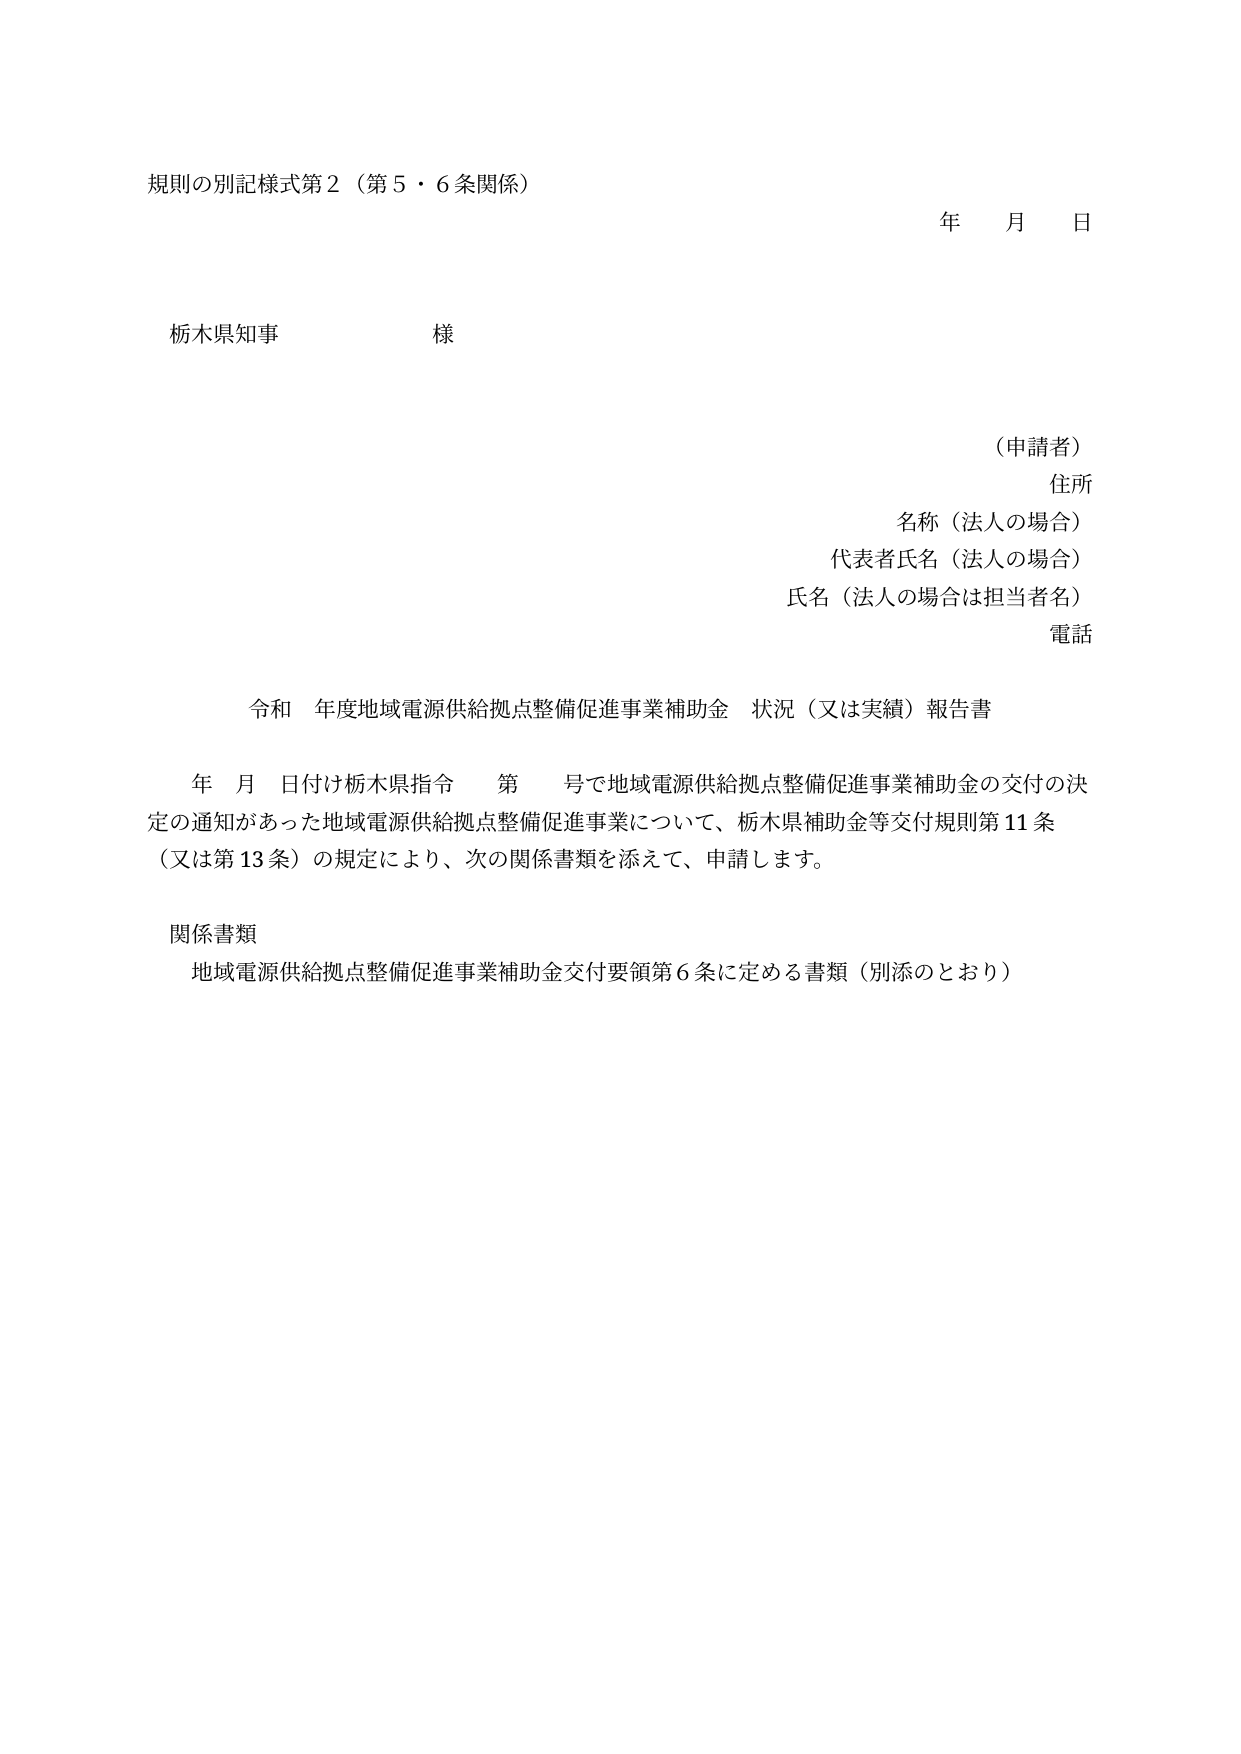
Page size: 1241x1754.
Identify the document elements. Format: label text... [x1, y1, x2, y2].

text （申請者） [148, 427, 1092, 464]
text 関係書類 [148, 914, 1092, 952]
text 年 月 日 [148, 202, 1092, 239]
text 代表者氏名（法人の場合） [148, 539, 1092, 577]
text 年 月 日付け栃木県指令 第 号で地域電源供給拠点整備促進事業補助金の交付の決定の通知があった地域電源供給拠点整備促進事業について、栃木県補助金等交付規則第11条（又は第13条）の規定により、次の関係書類を添えて、申請します。 [148, 764, 1092, 877]
text 名称（法人の場合） [148, 502, 1092, 539]
text 令和 年度地域電源供給拠点整備促進事業補助金 状況（又は実績）報告書 [148, 689, 1092, 727]
text 住所 [148, 464, 1092, 502]
text 規則の別記様式第２（第５・６条関係） [148, 164, 1092, 202]
text 栃木県知事 様 [148, 314, 1092, 352]
text 氏名（法人の場合は担当者名） [148, 577, 1092, 614]
text 地域電源供給拠点整備促進事業補助金交付要領第６条に定める書類（別添のとおり） [148, 952, 1092, 989]
text 電話 [148, 614, 1092, 652]
